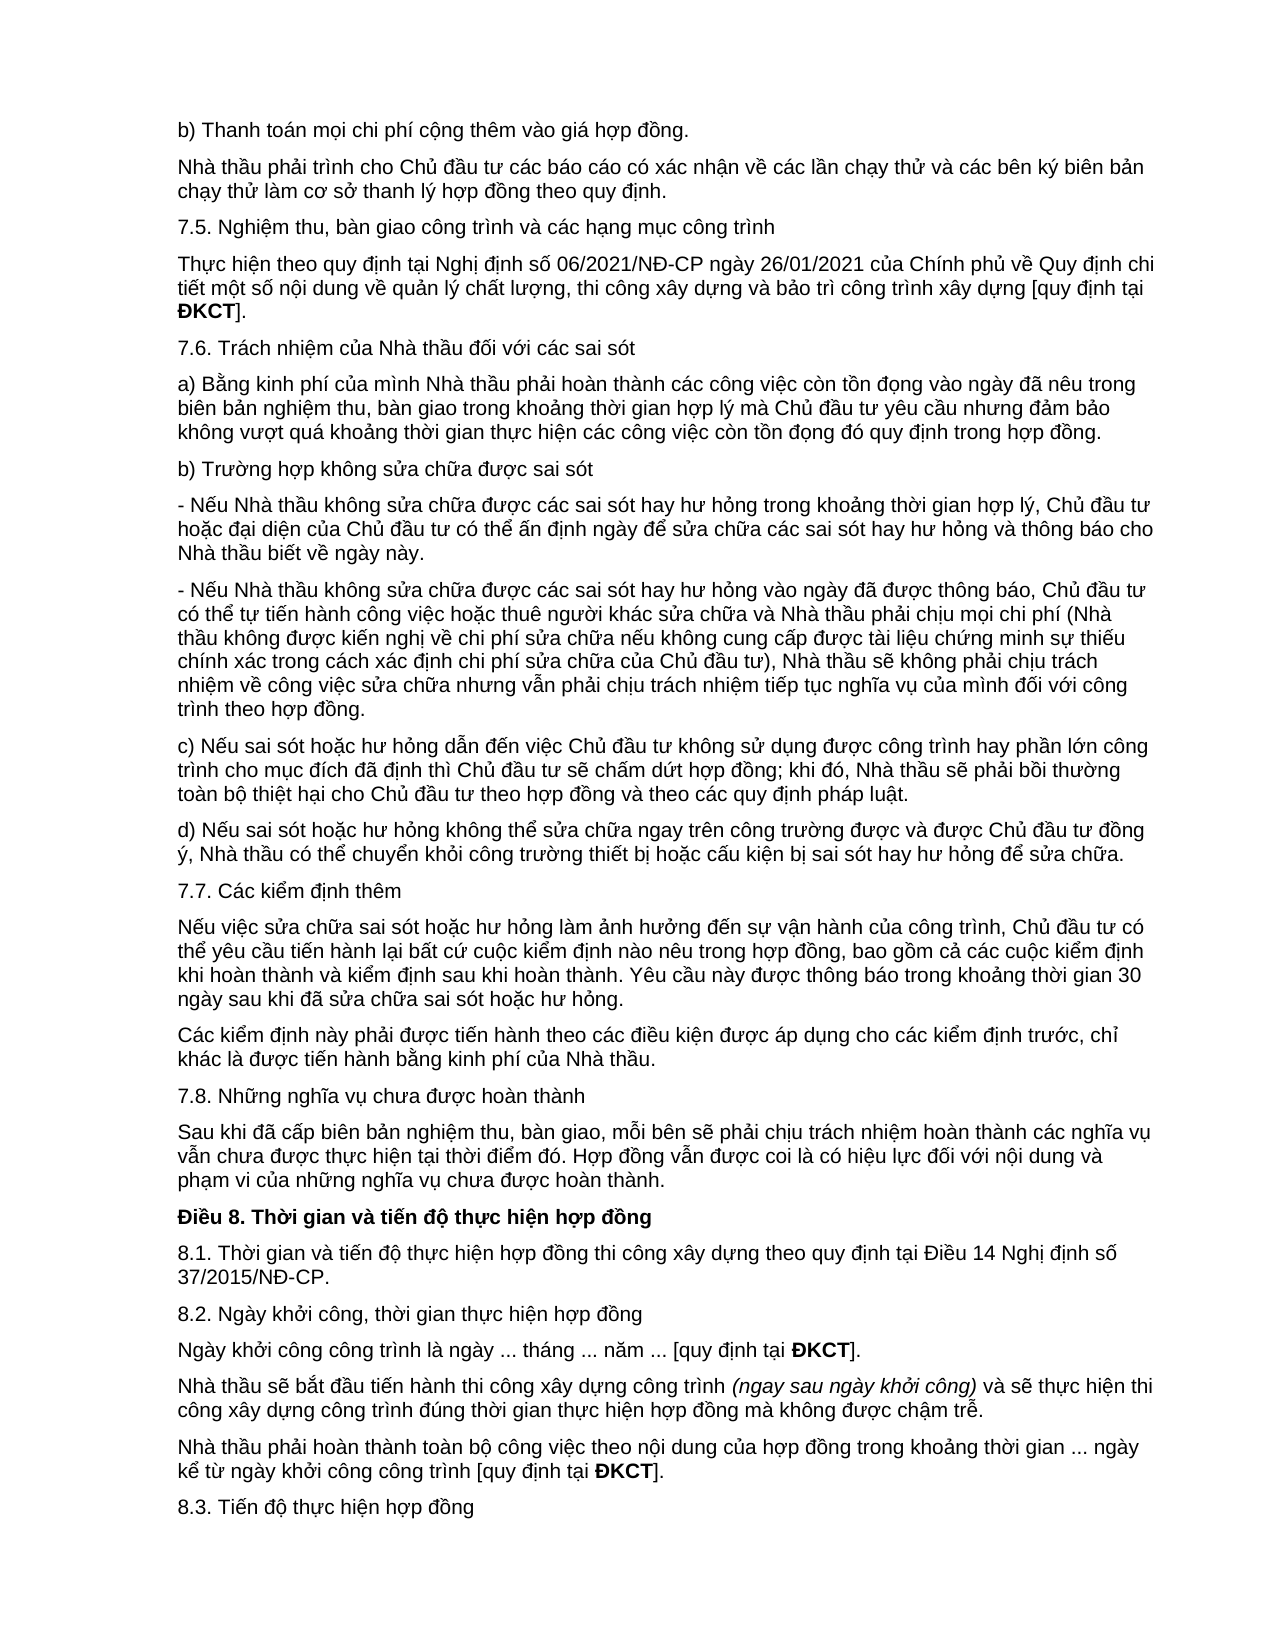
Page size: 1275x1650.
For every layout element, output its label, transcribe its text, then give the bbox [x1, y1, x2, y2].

text c) Nếu sai sót hoặc hư hỏng dẫn đến việc Chủ đầu tư không sử dụng được công trình hay phần lớn công trình cho mục đích đã định thì Chủ đầu tư sẽ chấm dứt hợp đồng; khi đó, Nhà thầu sẽ phải bồi thường toàn bộ thiệt hại cho Chủ đầu tư theo hợp đồng và theo các quy định pháp luật. [177, 734, 1157, 806]
text 7.7. Các kiểm định thêm [177, 878, 1157, 902]
text Các kiểm định này phải được tiến hành theo các điều kiện được áp dụng cho các kiểm định trước, chỉ khác là được tiến hành bằng kinh phí của Nhà thầu. [177, 1023, 1157, 1071]
text 7.5. Nghiệm thu, bàn giao công trình và các hạng mục công trình [177, 215, 1157, 239]
text Nếu việc sửa chữa sai sót hoặc hư hỏng làm ảnh hưởng đến sự vận hành của công trình, Chủ đầu tư có thể yêu cầu tiến hành lại bất cứ cuộc kiểm định nào nêu trong hợp đồng, bao gồm cả các cuộc kiểm định khi hoàn thành và kiểm định sau khi hoàn thành. Yêu cầu này được thông báo trong khoảng thời gian 30 ngày sau khi đã sửa chữa sai sót hoặc hư hỏng. [177, 915, 1157, 1011]
text - Nếu Nhà thầu không sửa chữa được các sai sót hay hư hỏng vào ngày đã được thông báo, Chủ đầu tư có thể tự tiến hành công việc hoặc thuê người khác sửa chữa và Nhà thầu phải chịu mọi chi phí (Nhà thầu không được kiến nghị về chi phí sửa chữa nếu không cung cấp được tài liệu chứng minh sự thiếu chính xác trong cách xác định chi phí sửa chữa của Chủ đầu tư), Nhà thầu sẽ không phải chịu trách nhiệm về công việc sửa chữa nhưng vẫn phải chịu trách nhiệm tiếp tục nghĩa vụ của mình đối với công trình theo hợp đồng. [177, 577, 1157, 721]
text Điều 8. Thời gian và tiến độ thực hiện hợp đồng [177, 1204, 1157, 1228]
text Nhà thầu phải hoàn thành toàn bộ công việc theo nội dung của hợp đồng trong khoảng thời gian ... ngày kể từ ngày khởi công công trình [quy định tại ĐKCT]. [177, 1435, 1157, 1483]
text 8.2. Ngày khởi công, thời gian thực hiện hợp đồng [177, 1301, 1157, 1325]
text 8.1. Thời gian và tiến độ thực hiện hợp đồng thi công xây dựng theo quy định tại Điều 14 Nghị định số 37/2015/NĐ-CP. [177, 1241, 1157, 1289]
text 8.3. Tiến độ thực hiện hợp đồng [177, 1495, 1157, 1519]
text Thực hiện theo quy định tại Nghị định số 06/2021/NĐ-CP ngày 26/01/2021 của Chính phủ về Quy định chi tiết một số nội dung về quản lý chất lượng, thi công xây dựng và bảo trì công trình xây dựng [quy định tại ĐKCT]. [177, 251, 1157, 323]
text Nhà thầu sẽ bắt đầu tiến hành thi công xây dựng công trình (ngay sau ngày khởi công) và sẽ thực hiện thi công xây dựng công trình đúng thời gian thực hiện hợp đồng mà không được chậm trễ. [177, 1374, 1157, 1422]
text Nhà thầu phải trình cho Chủ đầu tư các báo cáo có xác nhận về các lần chạy thử và các bên ký biên bản chạy thử làm cơ sở thanh lý hợp đồng theo quy định. [177, 154, 1157, 202]
text Sau khi đã cấp biên bản nghiệm thu, bàn giao, mỗi bên sẽ phải chịu trách nhiệm hoàn thành các nghĩa vụ vẫn chưa được thực hiện tại thời điểm đó. Hợp đồng vẫn được coi là có hiệu lực đối với nội dung và phạm vi của những nghĩa vụ chưa được hoàn thành. [177, 1120, 1157, 1192]
text 7.8. Những nghĩa vụ chưa được hoàn thành [177, 1084, 1157, 1108]
text d) Nếu sai sót hoặc hư hỏng không thể sửa chữa ngay trên công trường được và được Chủ đầu tư đồng ý, Nhà thầu có thể chuyển khỏi công trường thiết bị hoặc cấu kiện bị sai sót hay hư hỏng để sửa chữa. [177, 818, 1157, 866]
text b) Trường hợp không sửa chữa được sai sót [177, 457, 1157, 481]
text 7.6. Trách nhiệm của Nhà thầu đối với các sai sót [177, 336, 1157, 360]
text - Nếu Nhà thầu không sửa chữa được các sai sót hay hư hỏng trong khoảng thời gian hợp lý, Chủ đầu tư hoặc đại diện của Chủ đầu tư có thể ấn định ngày để sửa chữa các sai sót hay hư hỏng và thông báo cho Nhà thầu biết về ngày này. [177, 493, 1157, 565]
text b) Thanh toán mọi chi phí cộng thêm vào giá hợp đồng. [177, 118, 1157, 142]
text a) Bằng kinh phí của mình Nhà thầu phải hoàn thành các công việc còn tồn đọng vào ngày đã nêu trong biên bản nghiệm thu, bàn giao trong khoảng thời gian hợp lý mà Chủ đầu tư yêu cầu nhưng đảm bảo không vượt quá khoảng thời gian thực hiện các công việc còn tồn đọng đó quy định trong hợp đồng. [177, 372, 1157, 444]
text Ngày khởi công công trình là ngày ... tháng ... năm ... [quy định tại ĐKCT]. [177, 1338, 1157, 1362]
